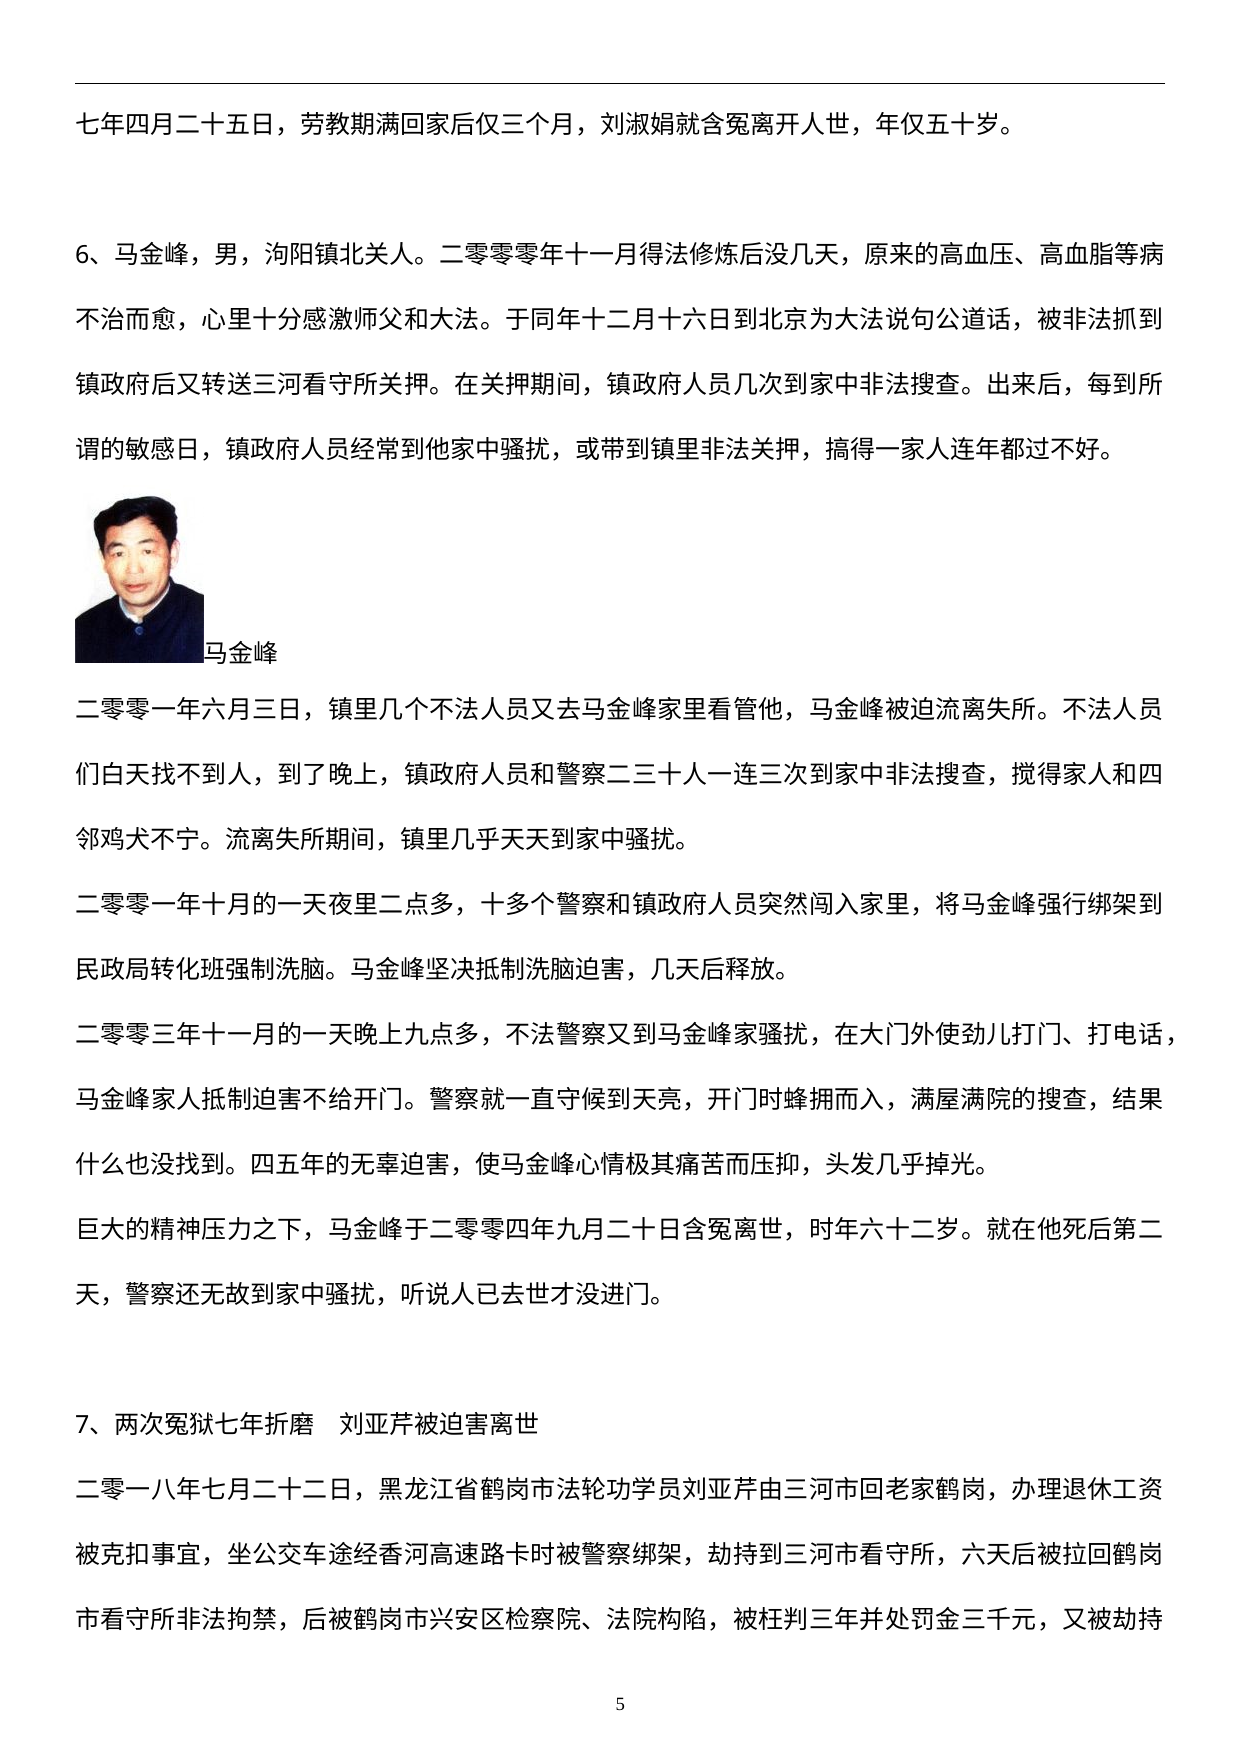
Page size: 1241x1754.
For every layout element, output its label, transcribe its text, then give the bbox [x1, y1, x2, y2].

picture [75, 485, 204, 663]
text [75, 1455, 1165, 1650]
text 巨大的精神压力之下，马金峰于二零零四年九月二十日含冤离世，时年六十二岁。就在他死后第二天，警察还无故到家中骚扰，听说人已去世才没进门。 [75, 1195, 1165, 1325]
text 二零零一年十月的一天夜里二点多，十多个警察和镇政府人员突然闯入家里，将马金峰强行绑架到民政局转化班强制洗脑。马金峰坚决抵制洗脑迫害，几天后释放。 [75, 870, 1165, 1000]
text 二零零三年十一月的一天晚上九点多，不法警察又到马金峰家骚扰，在大门外使劲儿打门、打电话，马金峰家人抵制迫害不给开门。警察就一直守候到天亮，开门时蜂拥而入，满屋满院的搜查，结果什么也没找到。四五年的无辜迫害，使马金峰心情极其痛苦而压抑，头发几乎掉光。 [75, 1000, 1165, 1195]
text 6、马金峰，男，泃阳镇北关人。二零零零年十一月得法修炼后没几天，原来的高血压、高血脂等病不治而愈，心里十分感激师父和大法。于同年十二月十六日到北京为大法说句公道话，被非法抓到镇政府后又转送三河看守所关押。在关押期间，镇政府人员几次到家中非法搜查。出来后，每到所谓的敏感日，镇政府人员经常到他家中骚扰，或带到镇里非法关押，搞得一家人连年都过不好。 [75, 220, 1165, 480]
text 马金峰 [75, 480, 1165, 675]
text 7、两次冤狱七年折磨 刘亚芹被迫害离世 [75, 1390, 1165, 1455]
text 二零零一年六月三日，镇里几个不法人员又去马金峰家里看管他，马金峰被迫流离失所。不法人员们白天找不到人，到了晚上，镇政府人员和警察二三十人一连三次到家中非法搜查，搅得家人和四邻鸡犬不宁。流离失所期间，镇里几乎天天到家中骚扰。 [75, 675, 1165, 870]
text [75, 90, 1165, 155]
